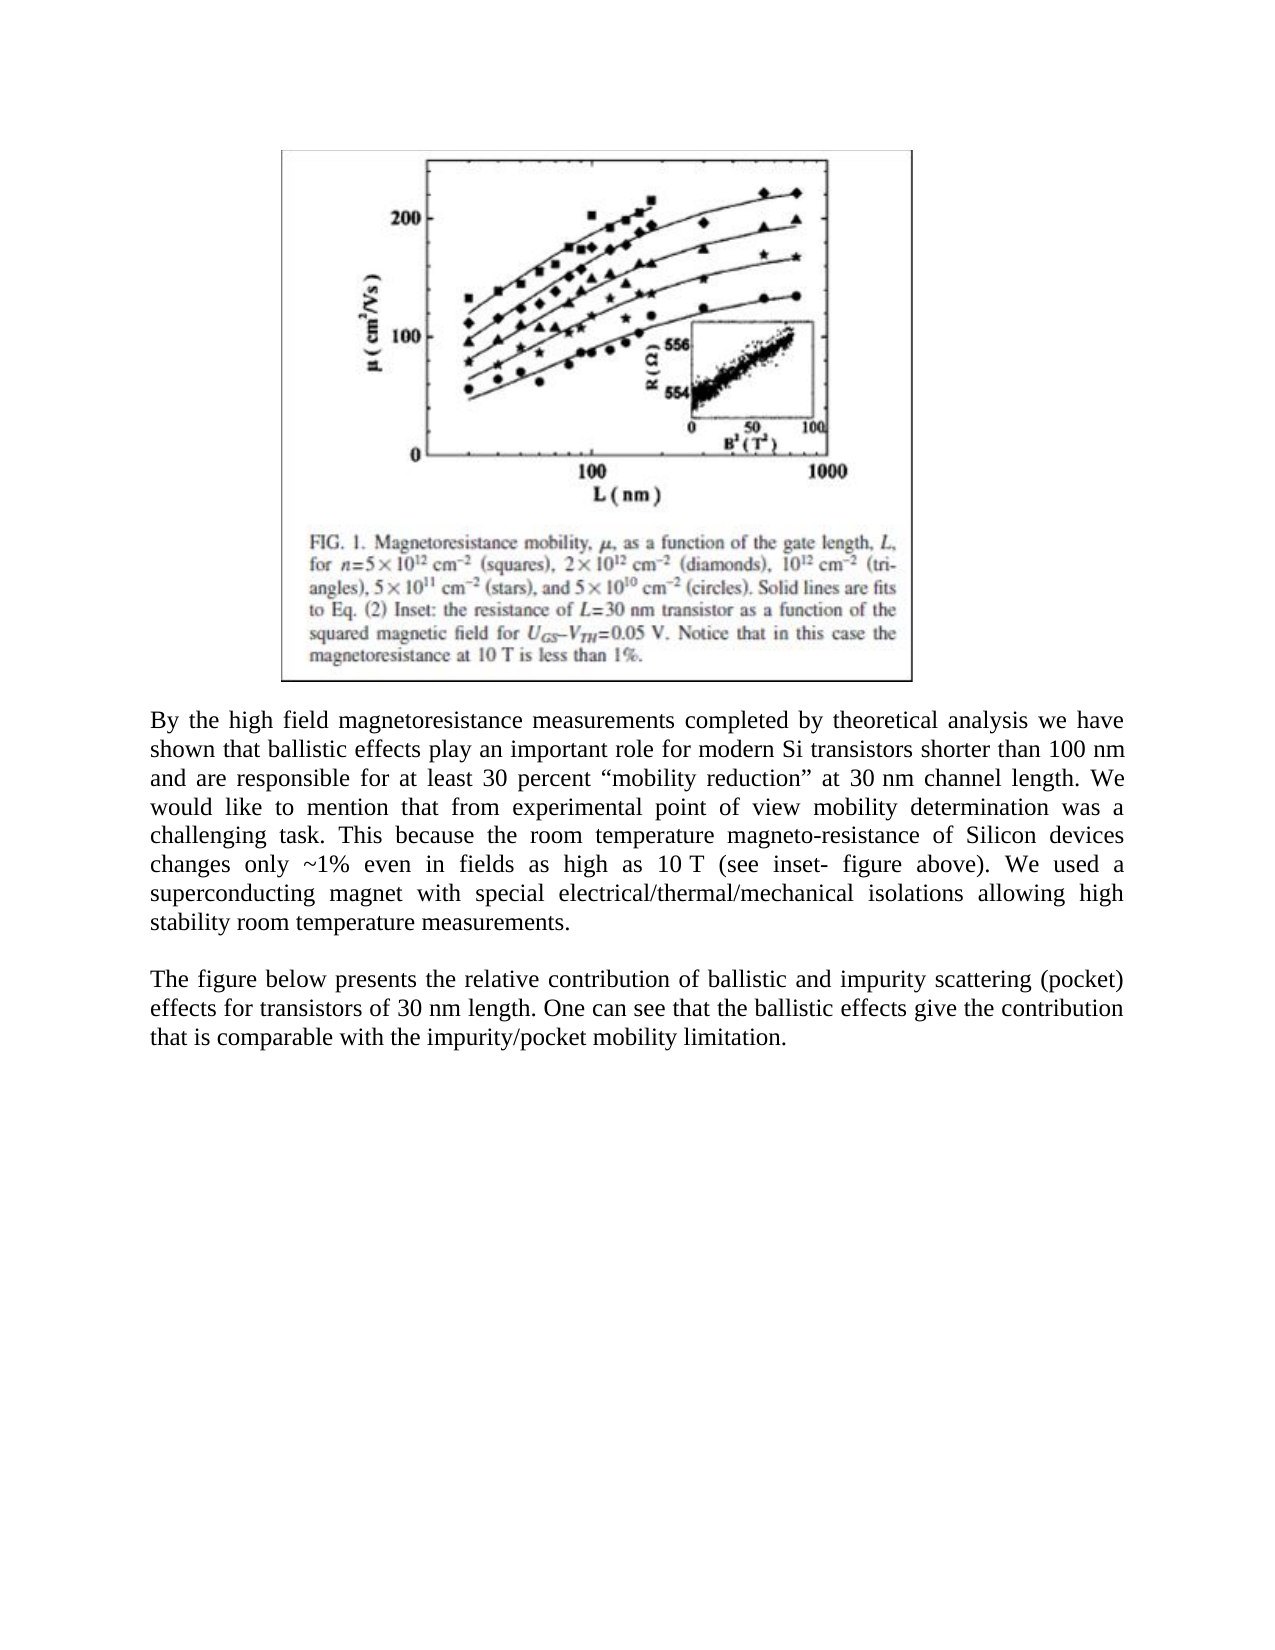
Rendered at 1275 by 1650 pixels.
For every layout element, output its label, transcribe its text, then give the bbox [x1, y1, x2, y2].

text The figure below presents the relative contribution of ballistic and impurity scattering (pocket) effects for transistors of 30 nm length. One can see that the ballistic effects give the contribution that is comparable with the impurity/pocket mobility limitation. [150, 964, 1125, 1050]
text By the high field magnetoresistance measurements completed by theoretical analysis we have shown that ballistic effects play an important role for modern Si transistors shorter than 100 nm and are responsible for at least 30 percent “mobility reduction” at 30 nm channel length. We would like to mention that from experimental point of view mobility determination was a challenging task. This because the room temperature magneto-resistance of Silicon devices changes only ~1% even in fields as high as 10 T (see inset- figure above). We used a superconducting magnet with special electrical/thermal/mechanical isolations allowing high stability room temperature measurements. [150, 705, 1125, 935]
picture [281, 150, 913, 682]
